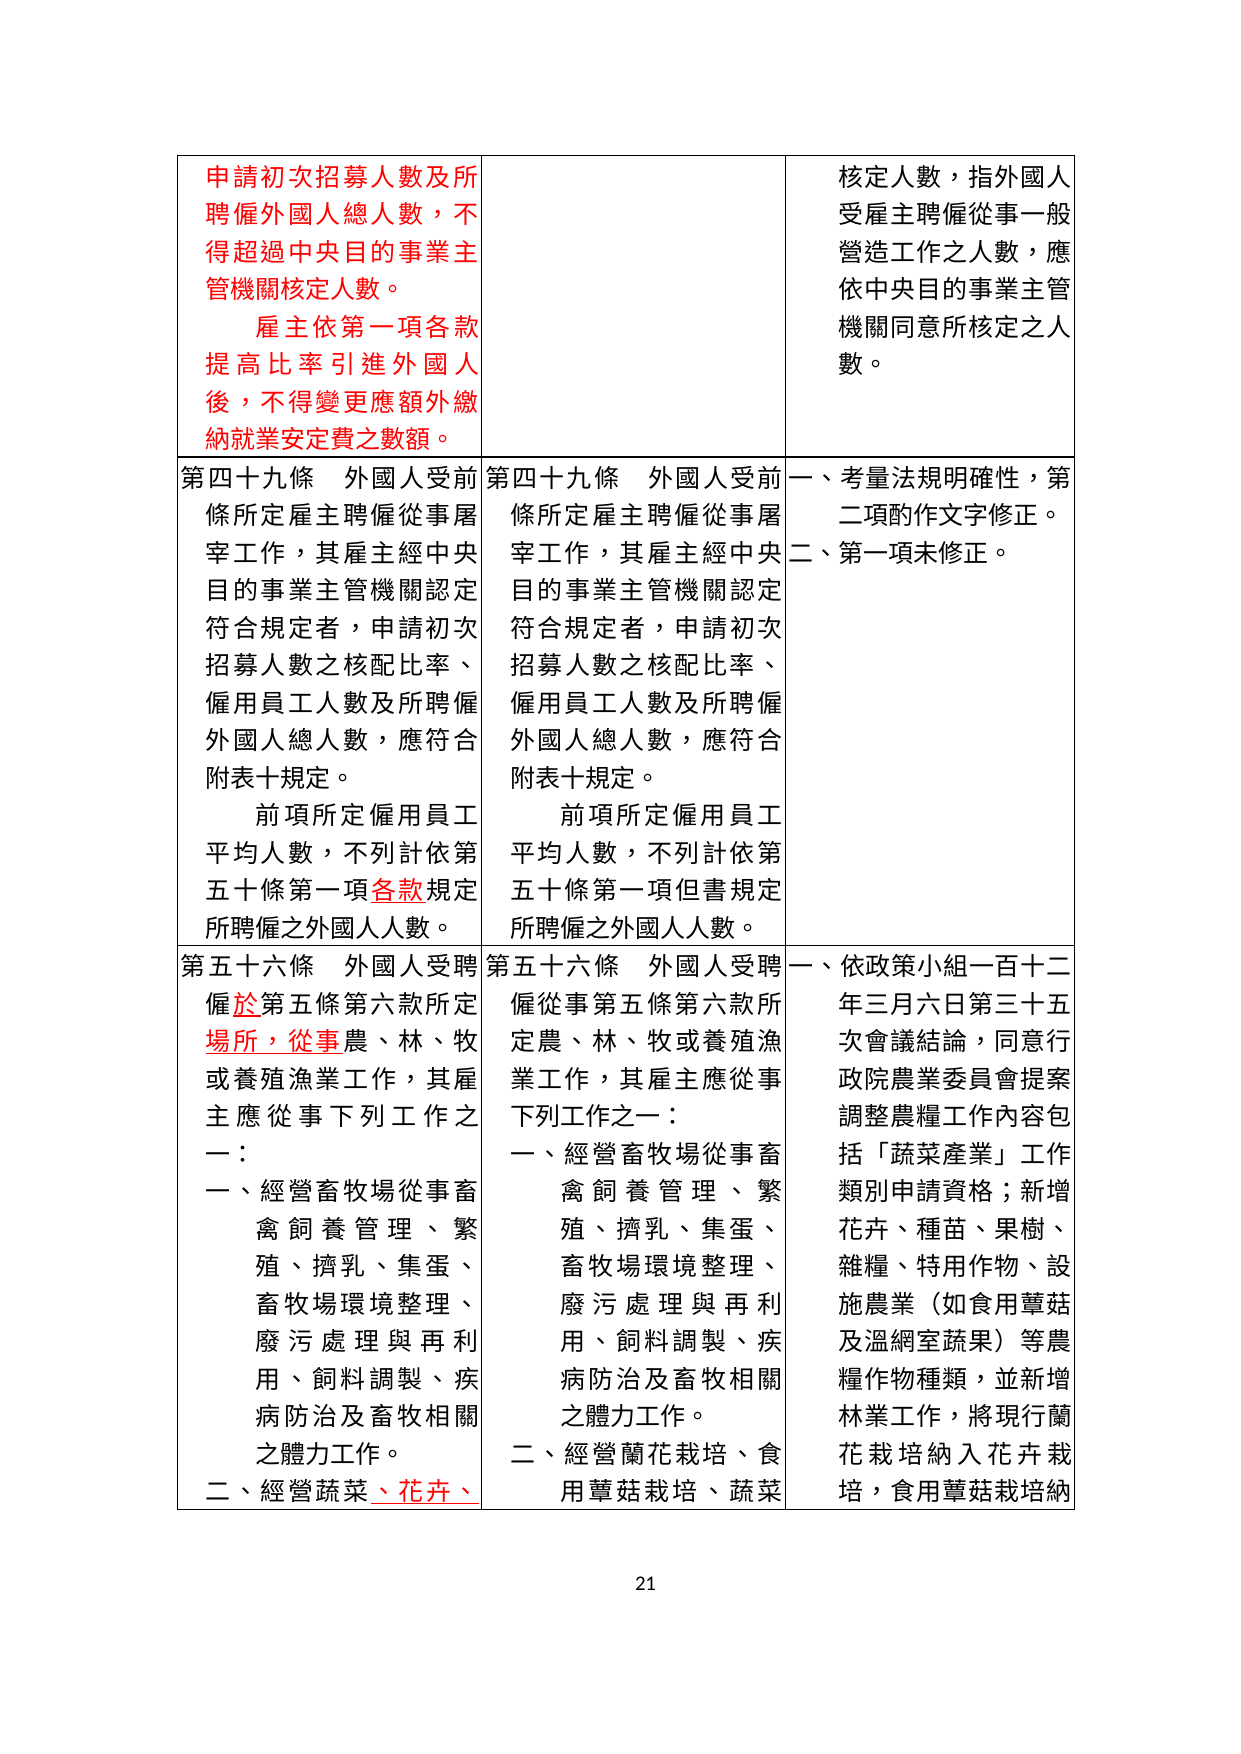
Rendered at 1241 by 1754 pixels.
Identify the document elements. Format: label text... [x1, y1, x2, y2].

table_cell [178, 156, 481, 456]
table_cell 第四十九條 外國人受前條所定雇主聘僱從事屠宰工作，其雇主經中央目的事業主管機關認定符合規定者，申請初次招募人數之核配比率、僱用員工人數及所聘僱外國人總人數，應符合附表十規定。 前項所定僱用員工平均人數，不列計依第五十條第一項各款規定所聘僱之外國人人數。 [178, 458, 481, 945]
table_cell 一、考量法規明確性，第二項酌作文字修正。 二、第一項未修正。 [786, 458, 1074, 945]
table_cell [178, 946, 481, 1508]
table_cell 第四十九條 外國人受前條所定雇主聘僱從事屠宰工作，其雇主經中央目的事業主管機關認定符合規定者，申請初次招募人數之核配比率、僱用員工人數及所聘僱外國人總人數，應符合附表十規定。 前項所定僱用員工平均人數，不列計依第五十條第一項但書規定所聘僱之外國人人數。 [482, 458, 785, 945]
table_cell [786, 156, 1074, 456]
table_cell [482, 946, 785, 1508]
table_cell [786, 946, 1074, 1508]
table_cell [482, 156, 785, 456]
